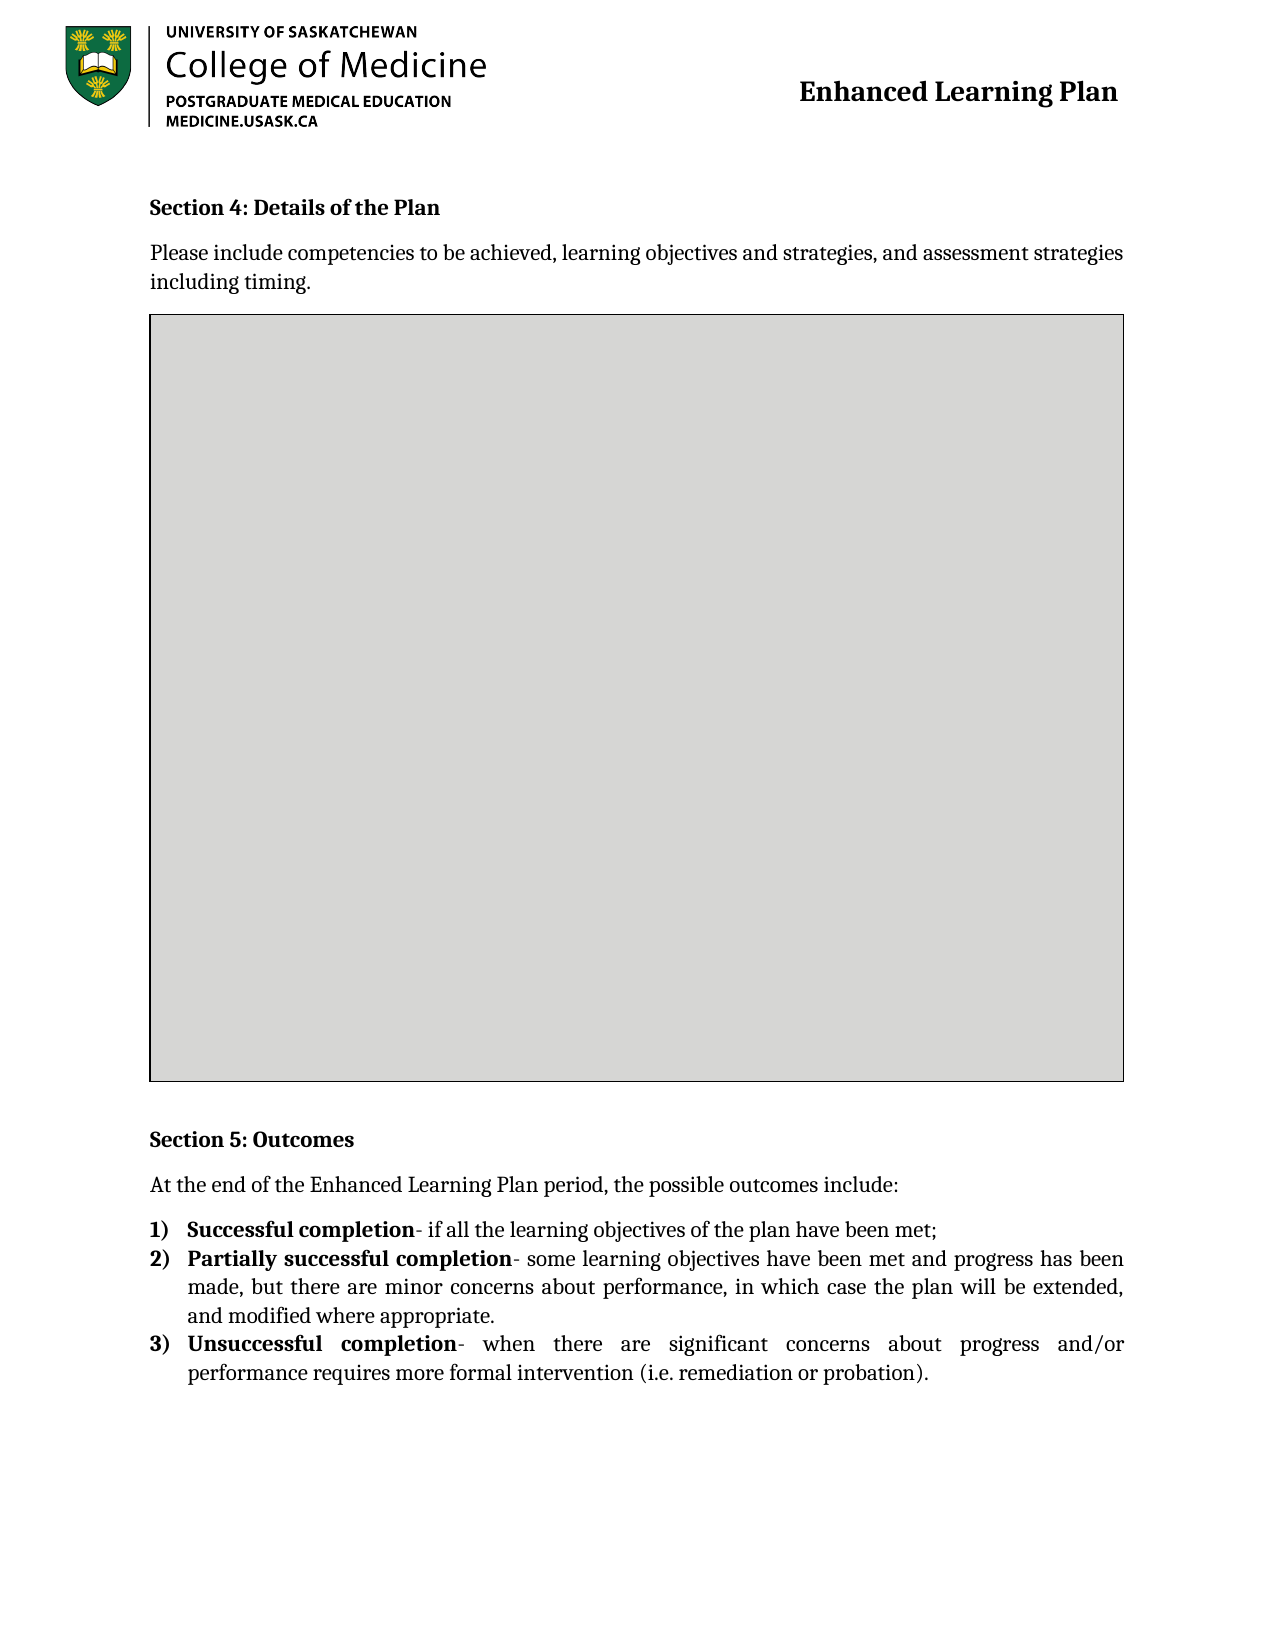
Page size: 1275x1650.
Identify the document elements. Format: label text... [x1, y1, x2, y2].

list Successful completion- if all the learning objectives of the plan have been met; [150, 1217, 1125, 1243]
text At the end of the Enhanced Learning Plan period, the possible outcomes include: [150, 1172, 1125, 1198]
picture [65, 26, 486, 127]
text Section 4: Details of the Plan [150, 195, 1125, 221]
text Please include competencies to be achieved, learning objectives and strategies, and assessment strategies including timing. [150, 240, 1125, 295]
text Section 5: Outcomes [150, 1127, 1125, 1153]
list Unsuccessful completion- when there are significant concerns about progress and/or performance requires more formal intervention (i.e. remediation or probation). [150, 1331, 1125, 1386]
list Partially successful completion- some learning objectives have been met and progress has been made, but there are minor concerns about performance, in which case the plan will be extended, and modified where appropriate. [150, 1246, 1125, 1329]
table_header [151, 315, 1123, 1081]
